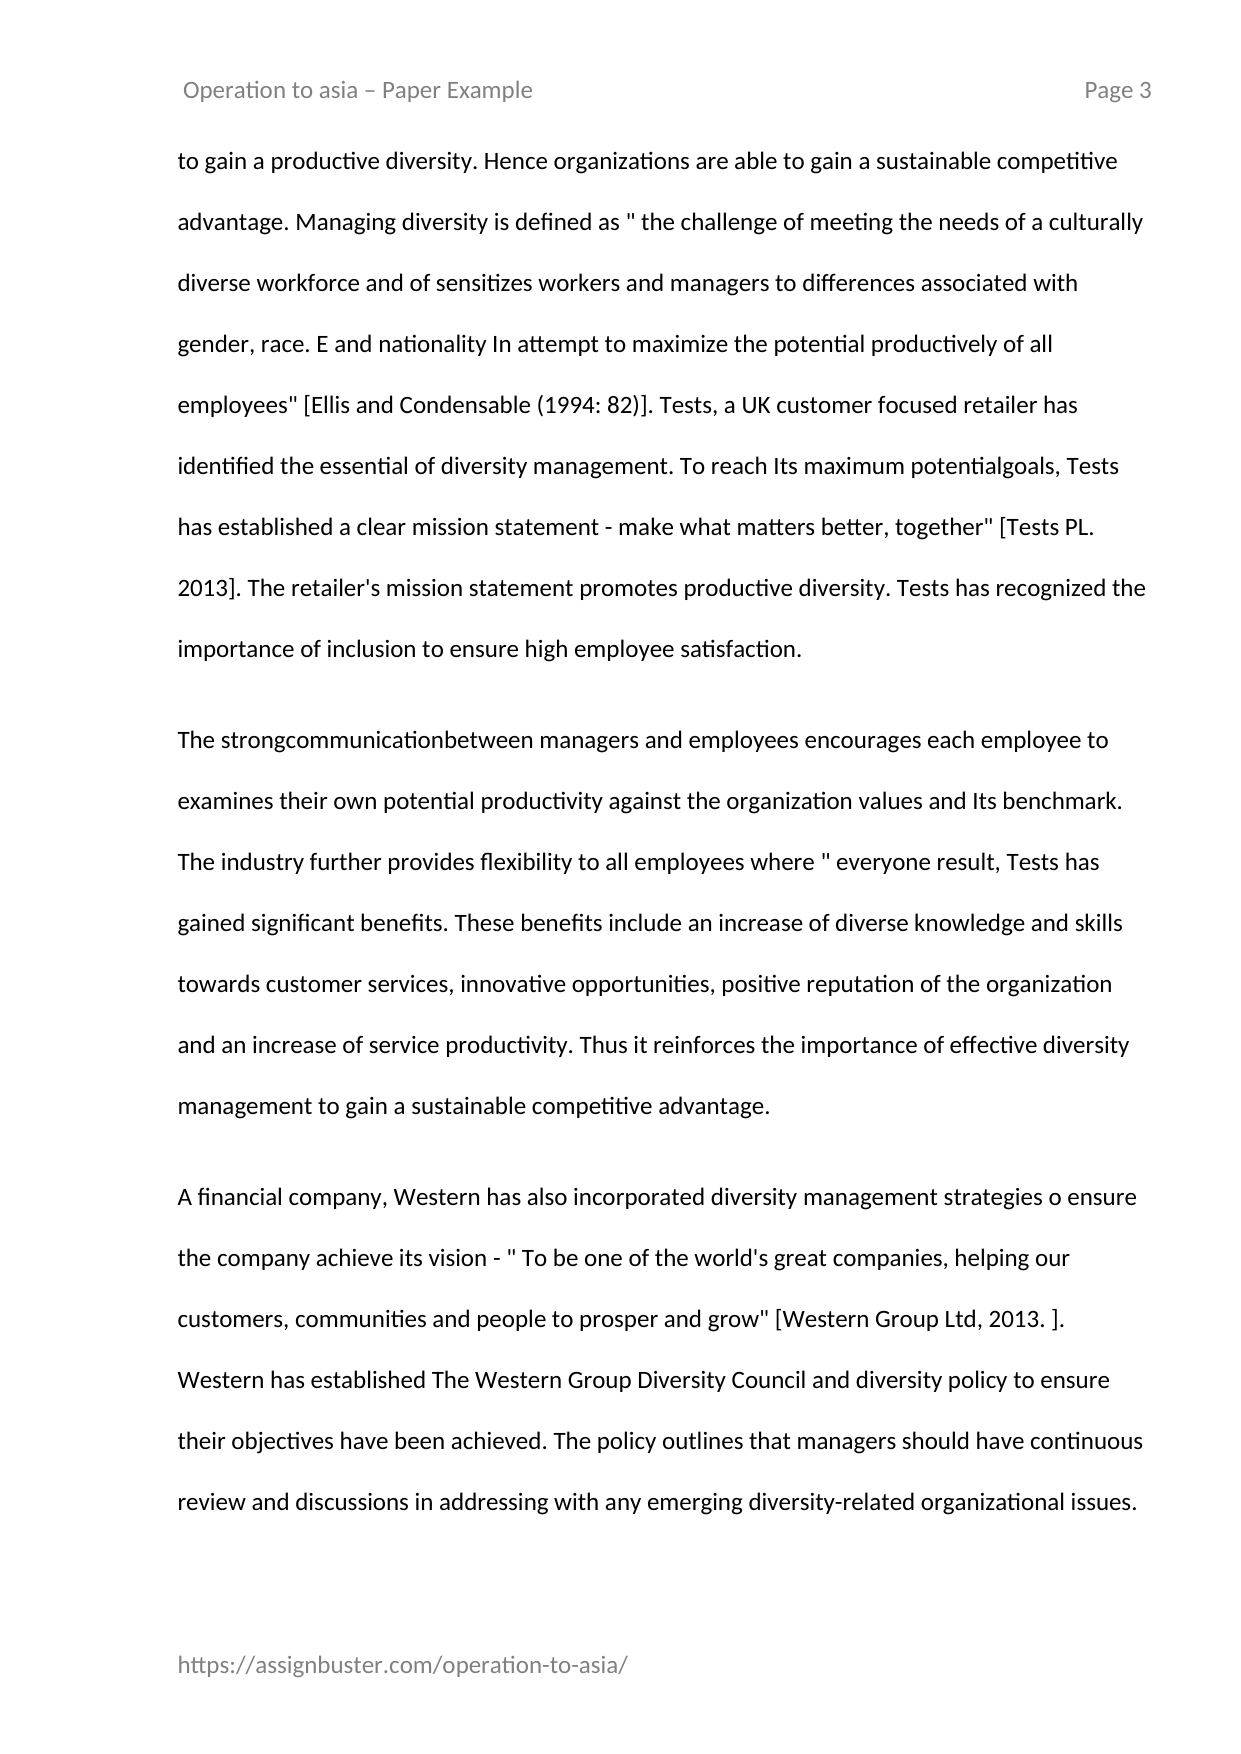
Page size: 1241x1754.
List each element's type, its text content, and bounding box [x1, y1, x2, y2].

text The strongcommunicationbetween managers and employees encourages each employee to examines their own potential productivity against the organization values and Its benchmark. The industry further provides flexibility to all employees where " everyone result, Tests has gained significant benefits. These benefits include an increase of diverse knowledge and skills towards customer services, innovative opportunities, positive reputation of the organization and an increase of service productivity. Thus it reinforces the importance of effective diversity management to gain a sustainable competitive advantage. [177, 724, 1152, 1121]
text A financial company, Western has also incorporated diversity management strategies o ensure the company achieve its vision - " To be one of the world's great companies, helping our customers, communities and people to prosper and grow" [Western Group Ltd, 2013. ]. Western has established The Western Group Diversity Council and diversity policy to ensure their objectives have been achieved. The policy outlines that managers should have continuous review and discussions in addressing with any emerging diversity-related organizational issues. [177, 1181, 1152, 1516]
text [177, 145, 1152, 664]
